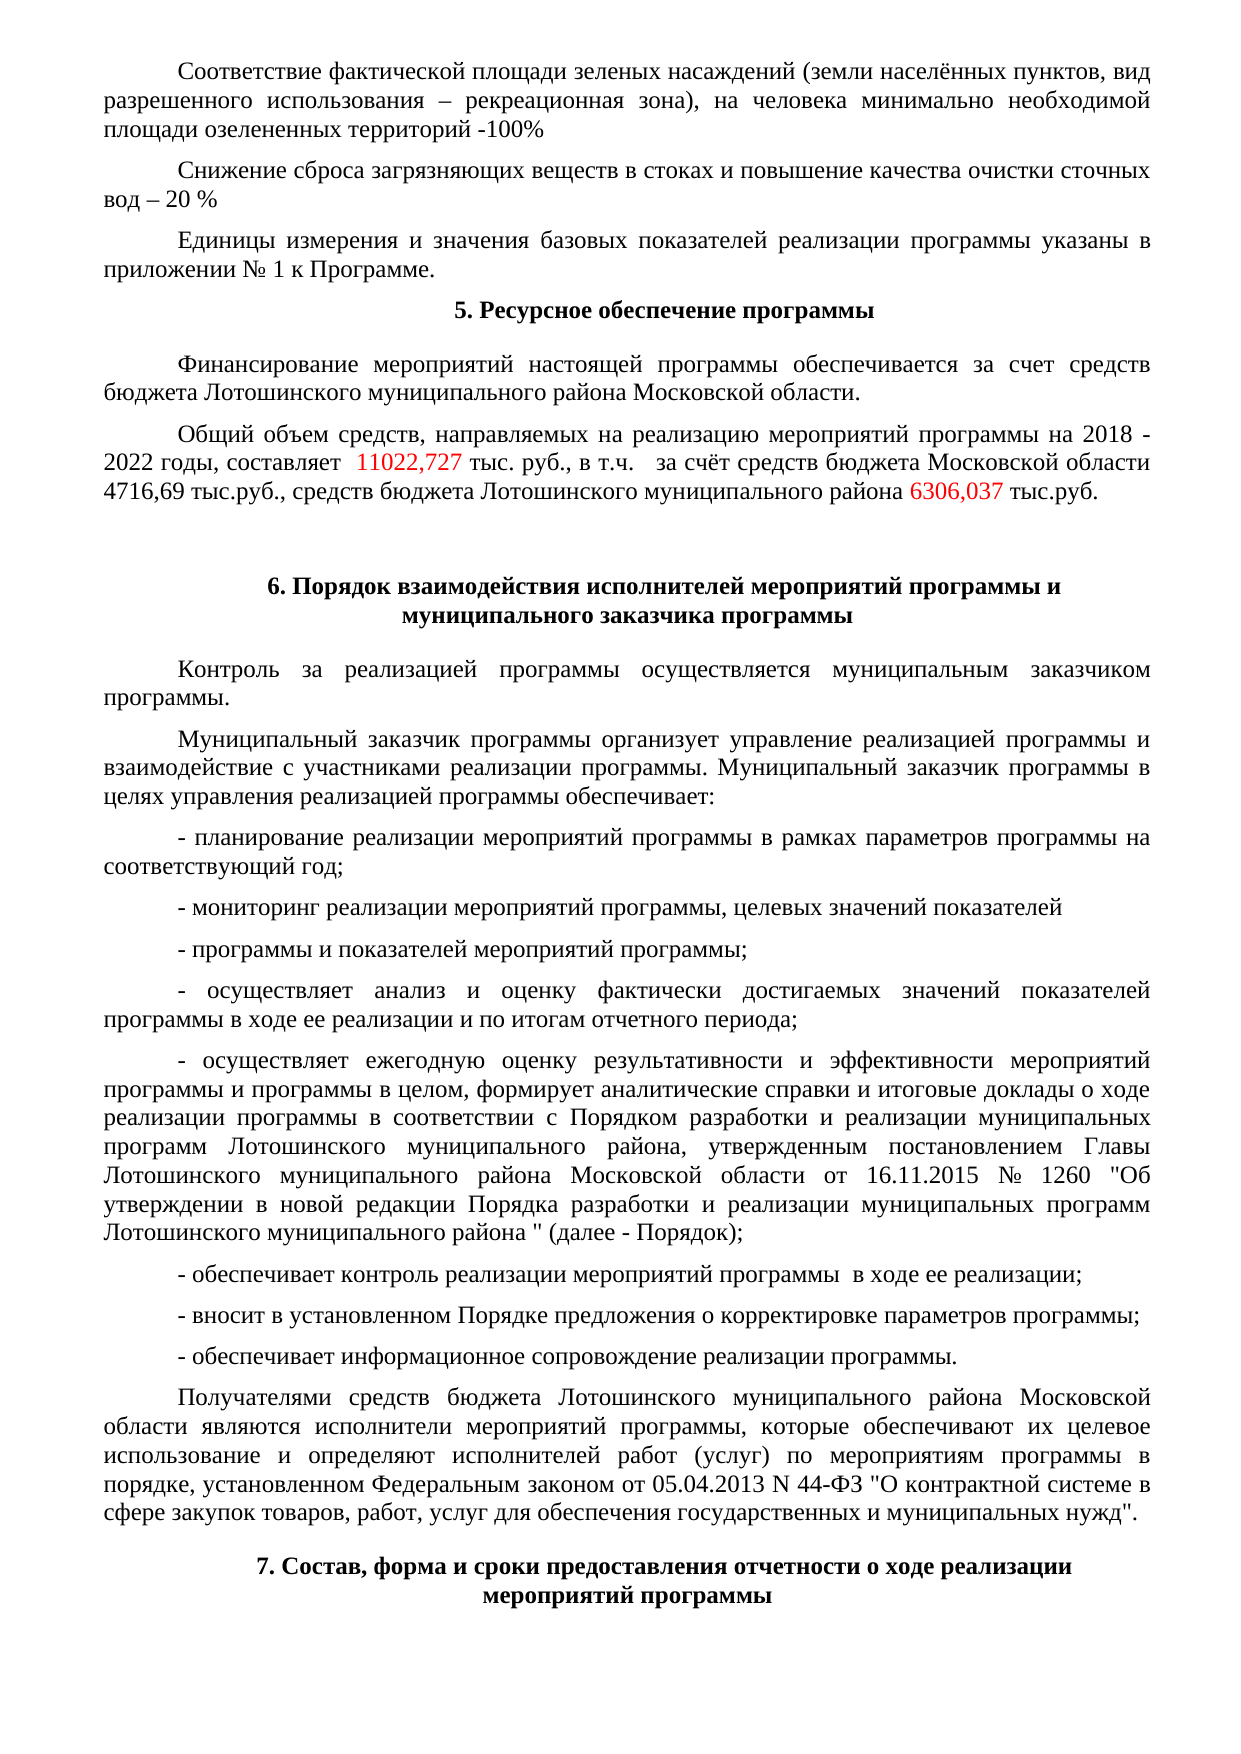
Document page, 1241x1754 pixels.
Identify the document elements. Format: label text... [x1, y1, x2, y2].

text 7. Состав, форма и сроки предоставления отчетности о ходе реализации мероприятий программы [103, 1551, 1152, 1609]
text - осуществляет анализ и оценку фактически достигаемых значений показателей программы в ходе ее реализации и по итогам отчетного периода; [103, 975, 1152, 1032]
text - вносит в установленном Порядке предложения о корректировке параметров программы; [103, 1300, 1152, 1329]
text Соответствие фактической площади зеленых насаждений (земли населённых пунктов, вид разрешенного использования – рекреационная зона), на человека минимально необходимой площади озелененных территорий -100% [103, 56, 1152, 142]
text - обеспечивает контроль реализации мероприятий программы в ходе ее реализации; [103, 1259, 1152, 1287]
text Муниципальный заказчик программы организует управление реализацией программы и взаимодействие с участниками реализации программы. Муниципальный заказчик программы в целях управления реализацией программы обеспечивает: [103, 724, 1152, 810]
text - осуществляет ежегодную оценку результативности и эффективности мероприятий программы и программы в целом, формирует аналитические справки и итоговые доклады о ходе реализации программы в соответствии с Порядком разработки и реализации муниципальных программ Лотошинского муниципального района, утвержденным постановлением Главы Лотошинского муниципального района Московской области от 16.11.2015 № 1260 "Об утверждении в новой редакции Порядка разработки и реализации муниципальных программ Лотошинского муниципального района " (далее - Порядок); [103, 1045, 1152, 1246]
text Финансирование мероприятий настоящей программы обеспечивается за счет средств бюджета Лотошинского муниципального района Московской области. [103, 349, 1152, 406]
text Единицы измерения и значения базовых показателей реализации программы указаны в приложении № 1 к Программе. [103, 225, 1152, 282]
text - программы и показателей мероприятий программы; [103, 934, 1152, 962]
text Общий объем средств, направляемых на реализацию мероприятий программы на 2018 - 2022 годы, составляет 11022,727 тыс. руб., в т.ч. за счёт средств бюджета Московской области 4716,69 тыс.руб., средств бюджета Лотошинского муниципального района 6306,037 тыс.руб. [103, 419, 1152, 505]
text - мониторинг реализации мероприятий программы, целевых значений показателей [103, 892, 1152, 921]
text - планирование реализации мероприятий программы в рамках параметров программы на соответствующий год; [103, 822, 1152, 880]
text - обеспечивает информационное сопровождение реализации программы. [103, 1341, 1152, 1370]
text Контроль за реализацией программы осуществляется муниципальным заказчиком программы. [103, 654, 1152, 711]
text 6. Порядок взаимодействия исполнителей мероприятий программы и муниципального заказчика программы [103, 571, 1152, 629]
text 5. Ресурсное обеспечение программы [103, 295, 1152, 324]
text Получателями средств бюджета Лотошинского муниципального района Московской области являются исполнители мероприятий программы, которые обеспечивают их целевое использование и определяют исполнителей работ (услуг) по мероприятиям программы в порядке, установленном Федеральным законом от 05.04.2013 N 44-ФЗ "О контрактной системе в сфере закупок товаров, работ, услуг для обеспечения государственных и муниципальных нужд". [103, 1382, 1152, 1526]
text Снижение сброса загрязняющих веществ в стоках и повышение качества очистки сточных вод – 20 % [103, 155, 1152, 212]
